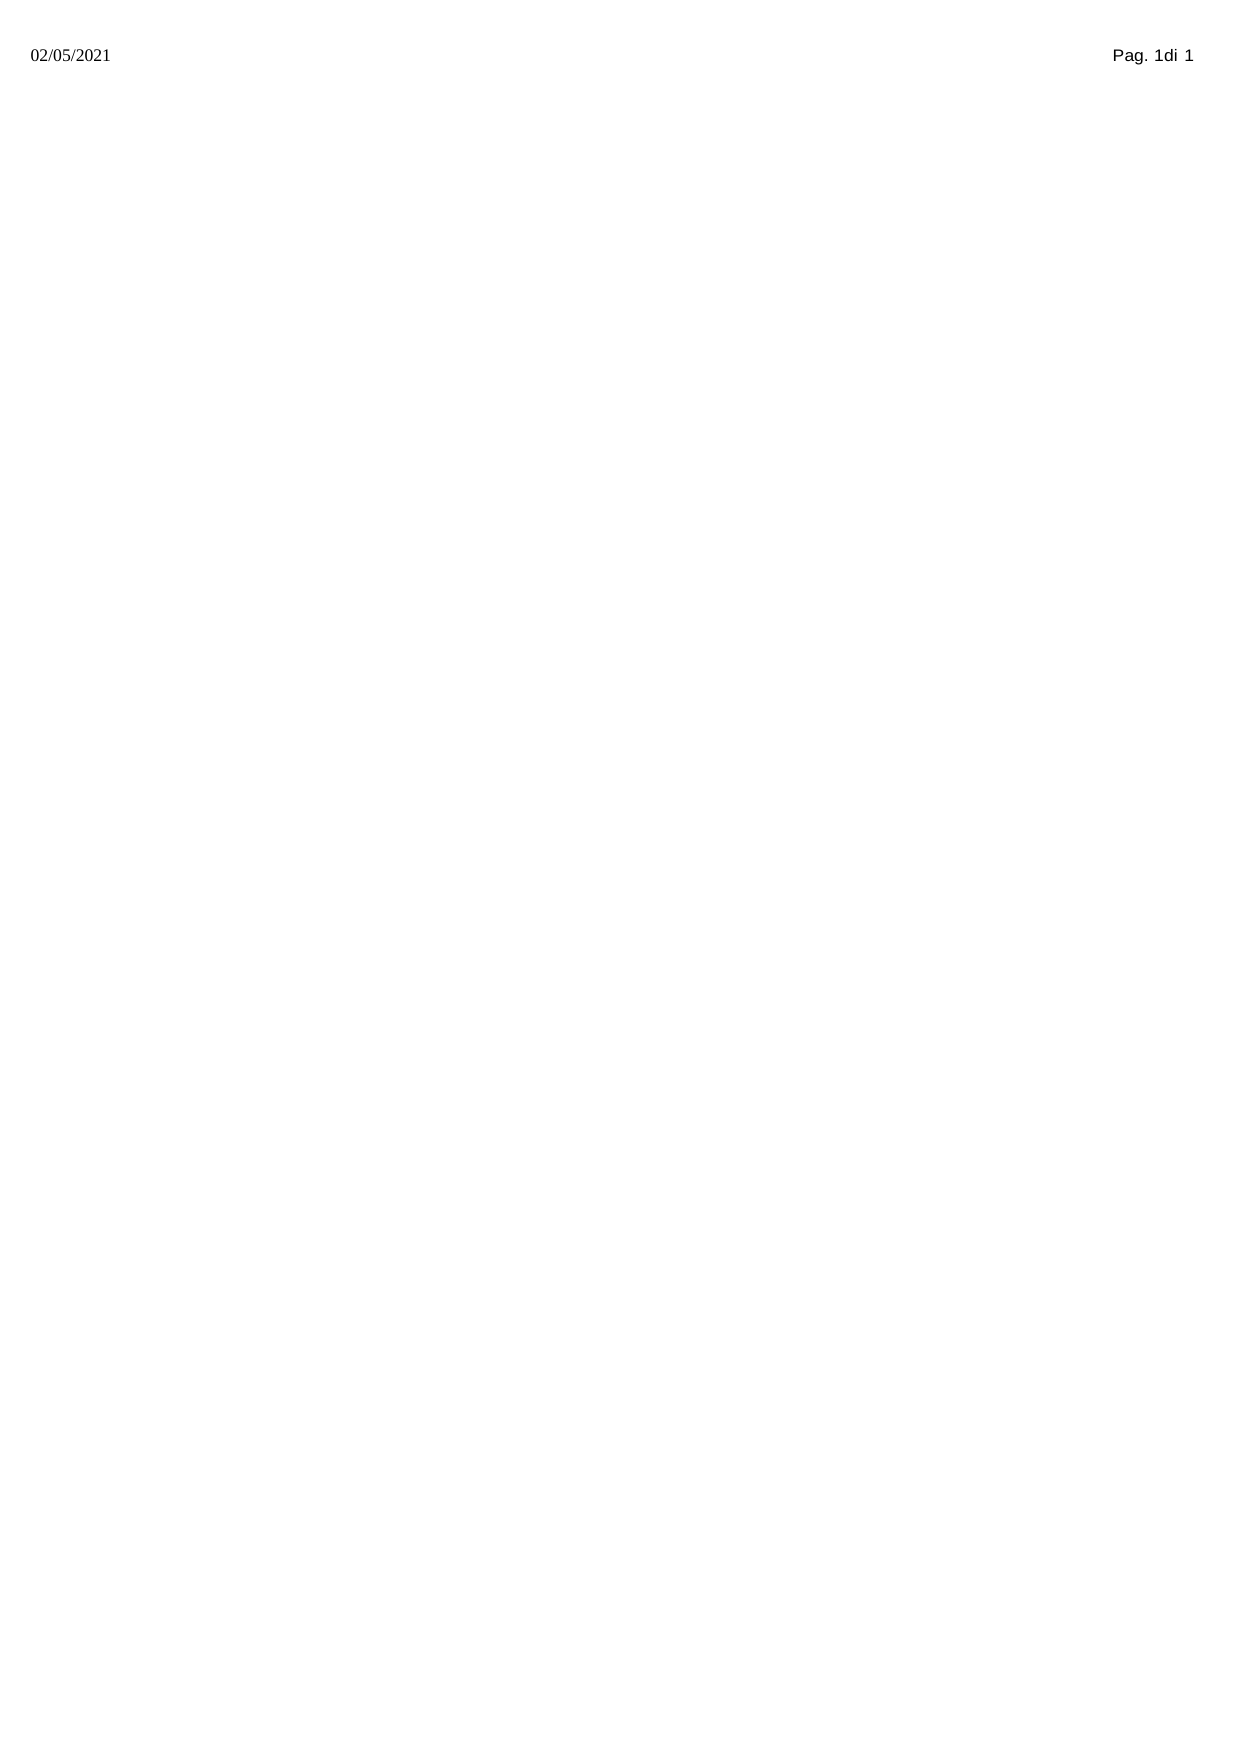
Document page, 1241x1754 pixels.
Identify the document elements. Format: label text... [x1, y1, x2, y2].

text 02/05/2021 Pag. 1di 1 [30, 45, 1223, 65]
